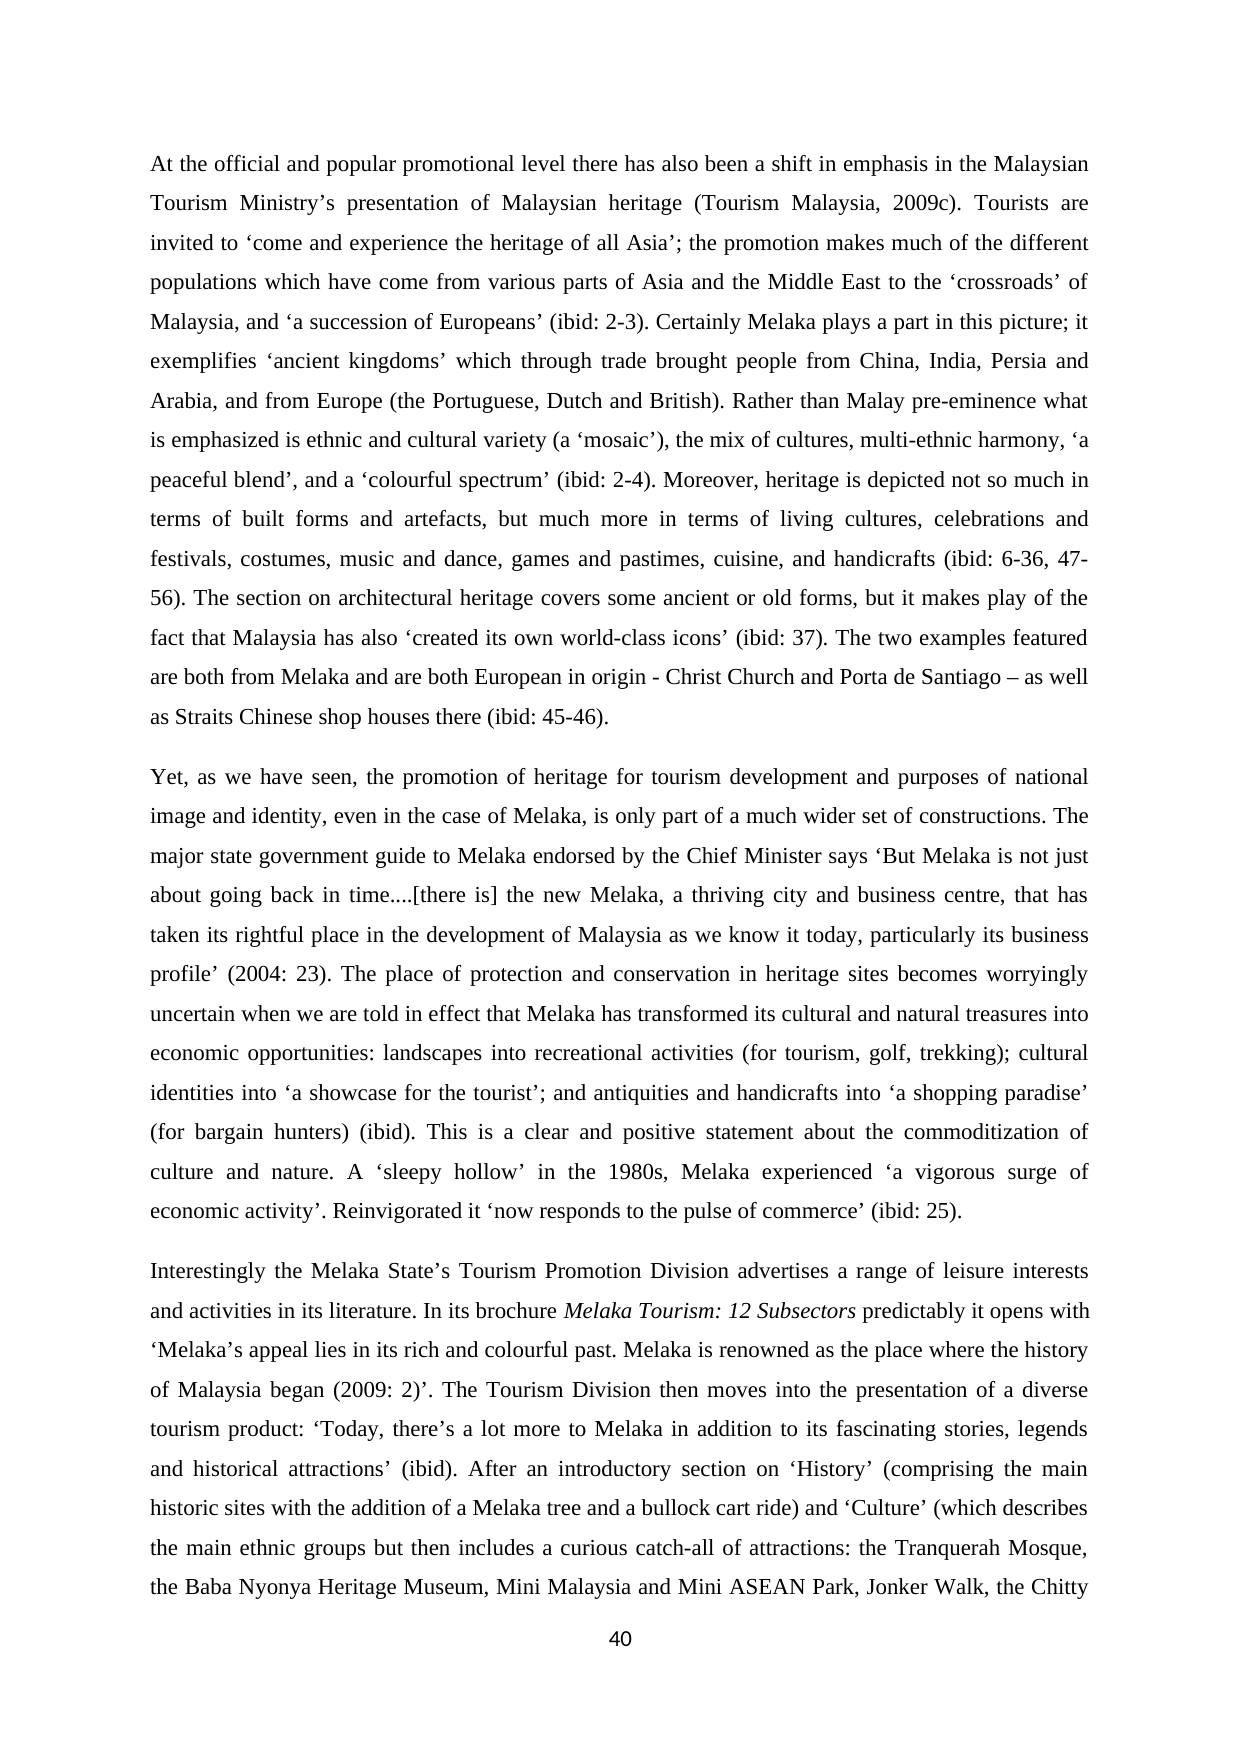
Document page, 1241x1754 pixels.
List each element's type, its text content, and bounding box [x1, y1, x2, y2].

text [150, 1258, 1090, 1600]
text Yet, as we have seen, the promotion of heritage for tourism development and purposes of national image and identity, even in the case of Melaka, is only part of a much wider set of constructions. The major state government guide to Melaka endorsed by the Chief Minister says ‘But Melaka is not just about going back in time....[there is] the new Melaka, a thriving city and business centre, that has taken its rightful place in the development of Malaysia as we know it today, particularly its business profile’ (2004: 23). The place of protection and conservation in heritage sites becomes worryingly uncertain when we are told in effect that Melaka has transformed its cultural and natural treasures into economic opportunities: landscapes into recreational activities (for tourism, golf, trekking); cultural identities into ‘a showcase for the tourist’; and antiquities and handicrafts into ‘a shopping paradise’ (for bargain hunters) (ibid). This is a clear and positive statement about the commoditization of culture and nature. A ‘sleepy hollow’ in the 1980s, Melaka experienced ‘a vigorous surge of economic activity’. Reinvigorated it ‘now responds to the pulse of commerce’ (ibid: 25). [150, 763, 1090, 1224]
text At the official and popular promotional level there has also been a shift in emphasis in the Malaysian Tourism Ministry’s presentation of Malaysian heritage (Tourism Malaysia, 2009c). Tourists are invited to ‘come and experience the heritage of all Asia’; the promotion makes much of the different populations which have come from various parts of Asia and the Middle East to the ‘crossroads’ of Malaysia, and ‘a succession of Europeans’ (ibid: 2-3). Certainly Melaka plays a part in this picture; it exemplifies ‘ancient kingdoms’ which through trade brought people from China, India, Persia and Arabia, and from Europe (the Portuguese, Dutch and British). Rather than Malay pre-eminence what is emphasized is ethnic and cultural variety (a ‘mosaic’), the mix of cultures, multi-ethnic harmony, ‘a peaceful blend’, and a ‘colourful spectrum’ (ibid: 2-4). Moreover, heritage is depicted not so much in terms of built forms and artefacts, but much more in terms of living cultures, celebrations and festivals, costumes, music and dance, games and pastimes, cuisine, and handicrafts (ibid: 6-36, 47-56). The section on architectural heritage covers some ancient or old forms, but it makes play of the fact that Malaysia has also ‘created its own world-class icons’ (ibid: 37). The two examples featured are both from Melaka and are both European in origin - Christ Church and Porta de Santiago – as well as Straits Chinese shop houses there (ibid: 45-46). [150, 150, 1090, 729]
